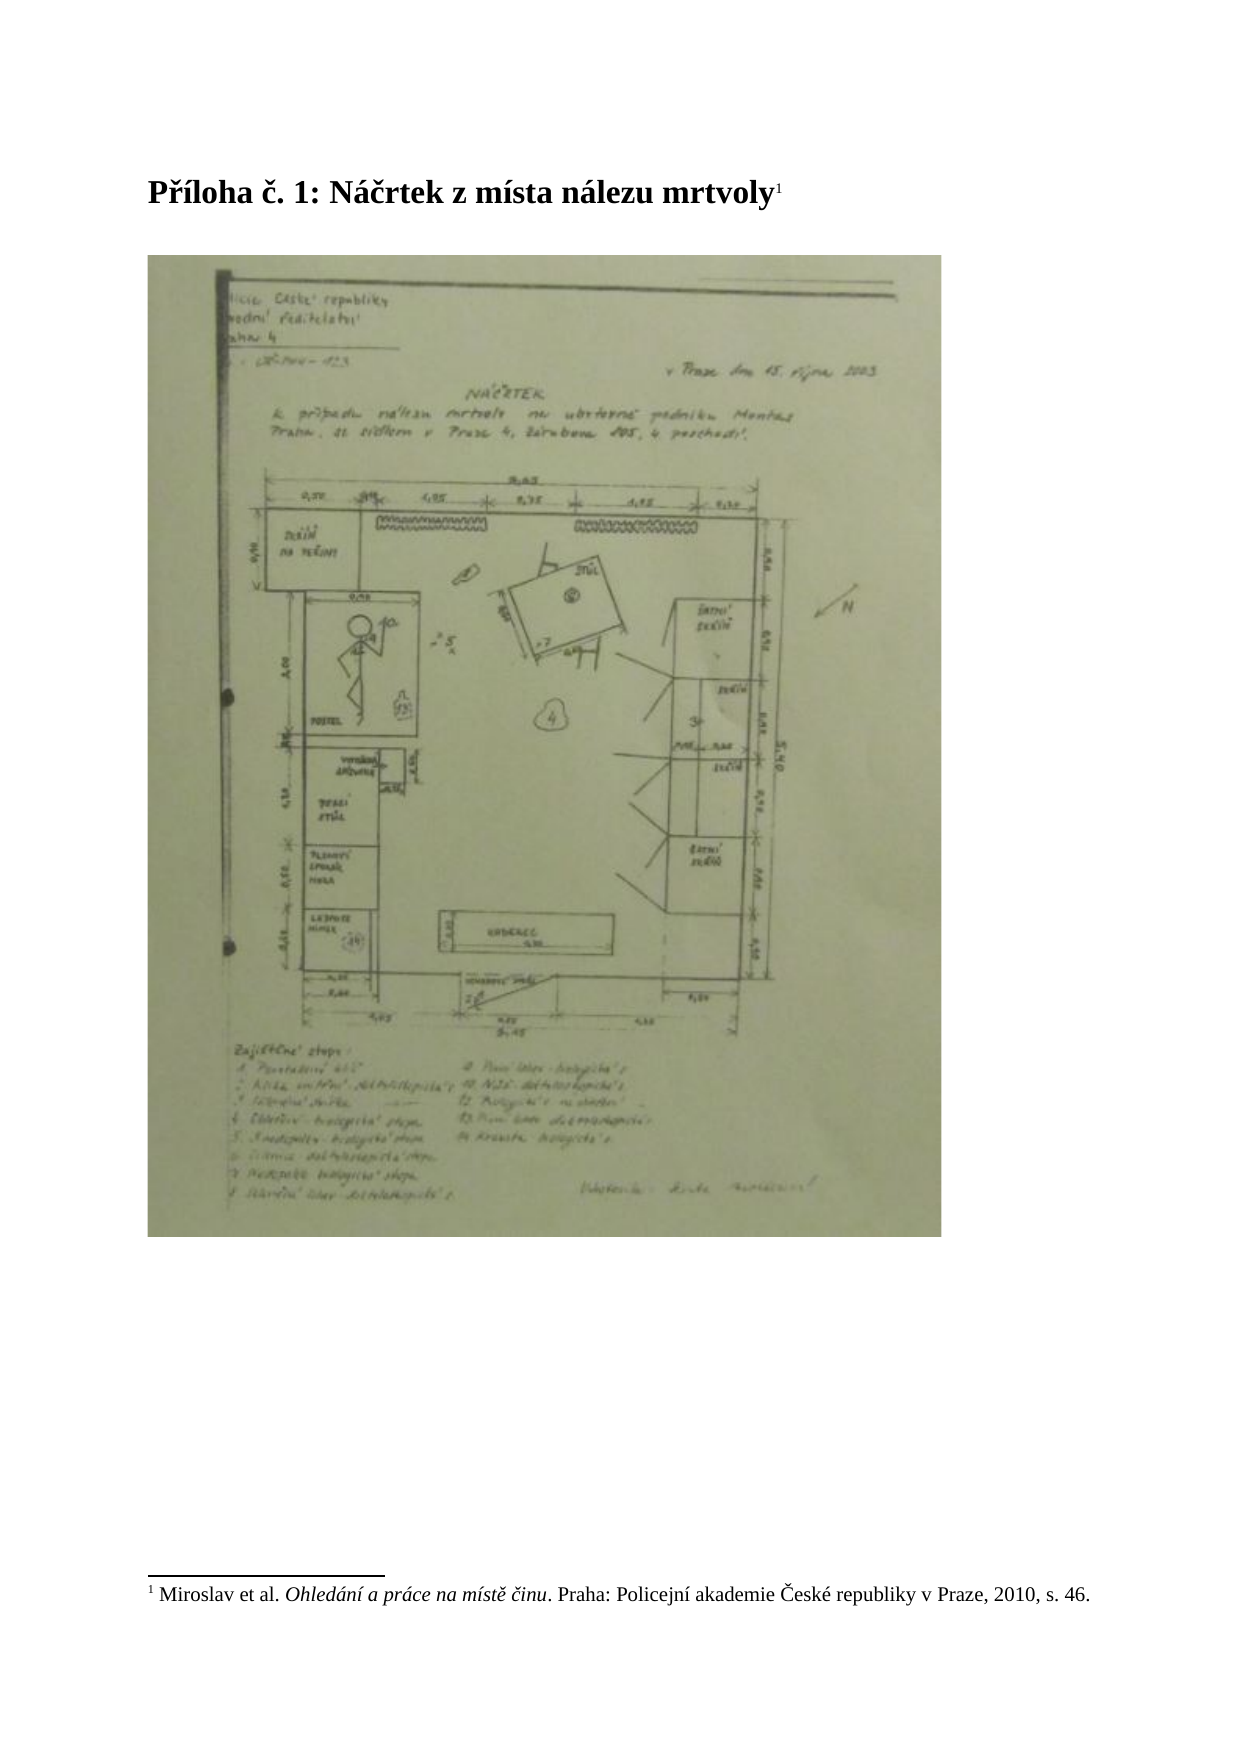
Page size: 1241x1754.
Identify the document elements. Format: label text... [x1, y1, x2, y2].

picture [147, 255, 942, 1237]
subtitle Příloha č. 1: Náčrtek z místa nálezu mrtvoly [148, 173, 1093, 211]
